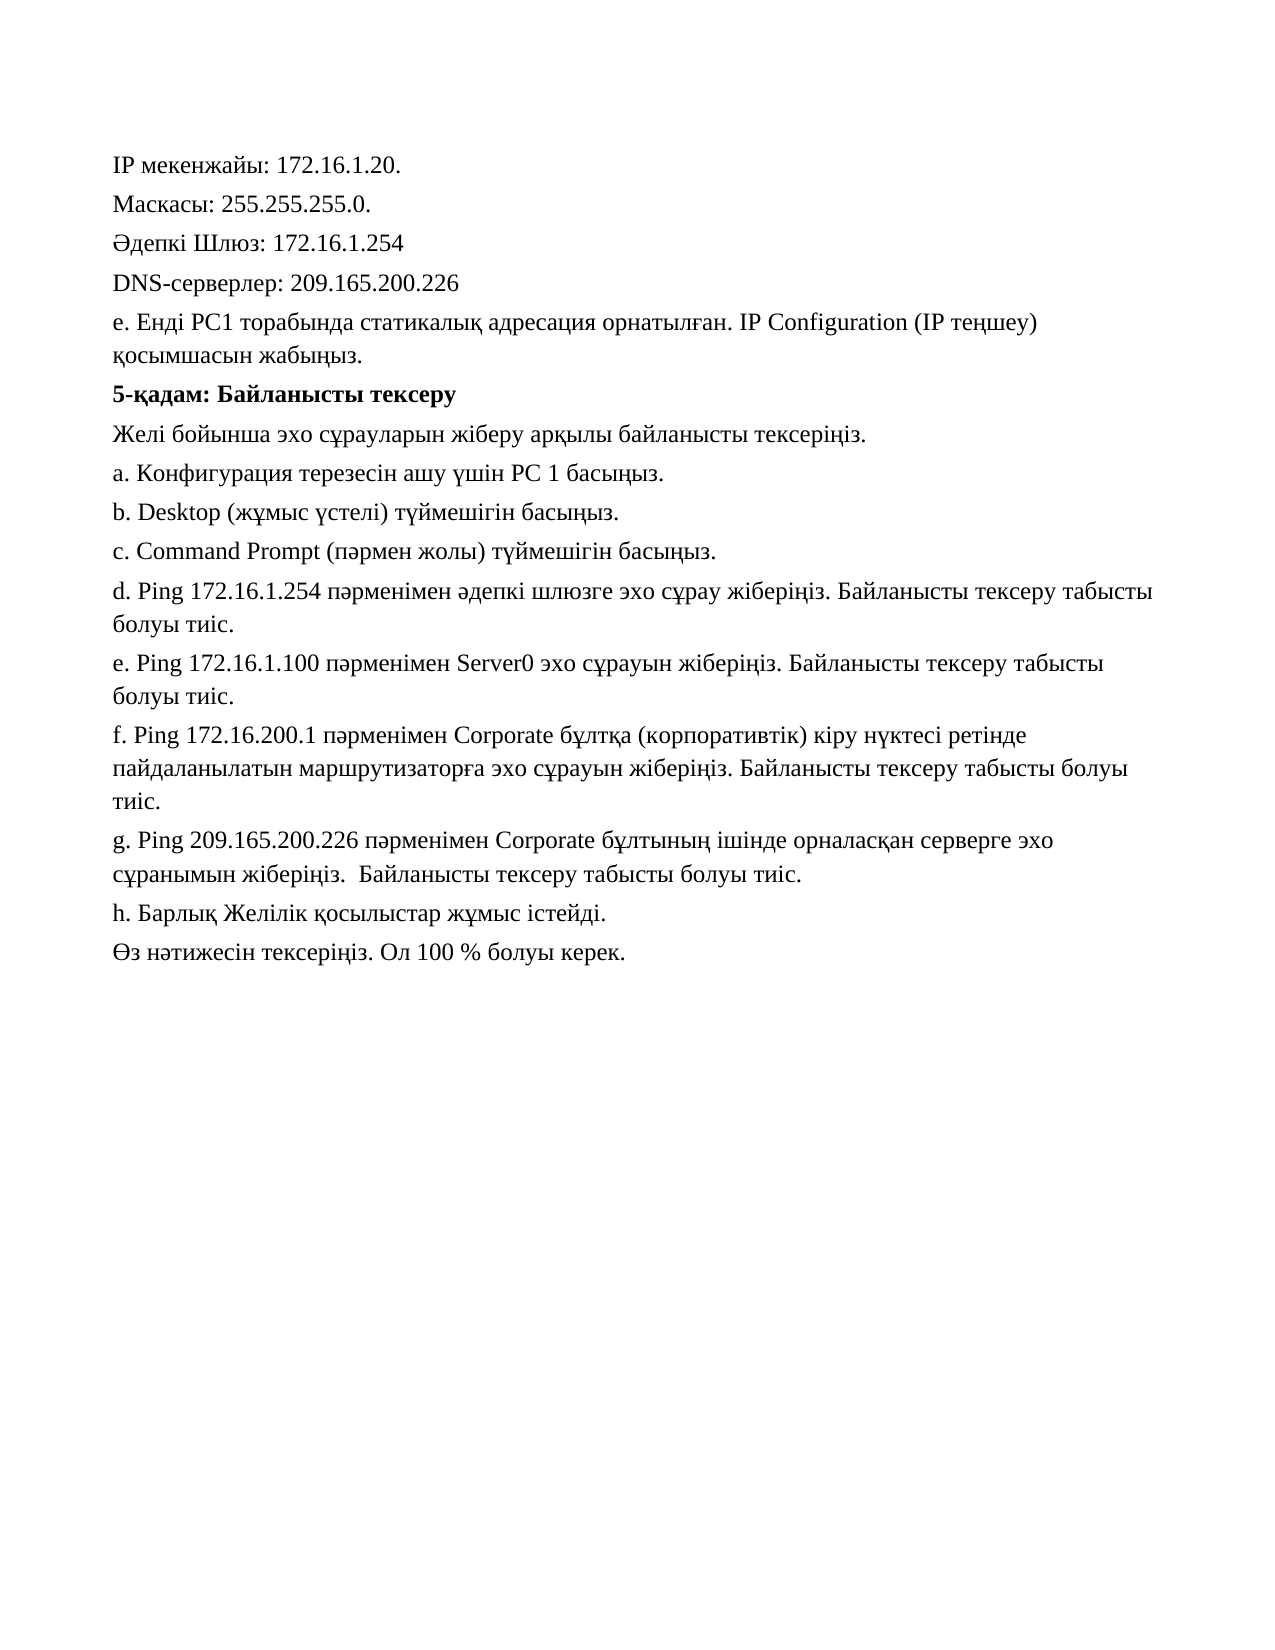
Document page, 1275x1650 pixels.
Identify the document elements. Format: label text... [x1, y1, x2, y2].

title Маскасы: 255.255.255.0. [112, 189, 1162, 218]
title Өз нәтижесін тексеріңіз. Ол 100 % болуы керек. [112, 937, 1162, 966]
title e. Ping 172.16.1.100 пәрменімен Server0 эхо сұрауын жіберіңіз. Байланысты тексеру табысты болуы тиіс. [112, 648, 1162, 710]
title 5-қадам: Байланысты тексеру [112, 379, 1162, 408]
title a. Конфигурация терезесін ашу үшін PC 1 басыңыз. [112, 458, 1162, 487]
title e. Енді PC1 торабында статикалық адресация орнатылған. IP Configuration (IP теңшеу) қосымшасын жабыңыз. [112, 307, 1162, 369]
title Желі бойынша эхо сұрауларын жіберу арқылы байланысты тексеріңіз. [112, 419, 1162, 447]
title f. Ping 172.16.200.1 пәрменімен Corporate бұлтқа (корпоративтік) кіру нүктесі ретінде пайдаланылатын маршрутизаторға эхо сұрауын жіберіңіз. Байланысты тексеру табысты болуы тиіс. [112, 720, 1162, 815]
title IP мекенжайы: 172.16.1.20. [112, 150, 1162, 179]
title h. Барлық Желілік қосылыстар жұмыс істейді. [112, 898, 1162, 927]
title c. Command Prompt (пәрмен жолы) түймешігін басыңыз. [112, 536, 1162, 565]
title b. Desktop (жұмыс үстелі) түймешігін басыңыз. [112, 497, 1162, 526]
title d. Ping 172.16.1.254 пәрменімен әдепкі шлюзге эхо сұрау жіберіңіз. Байланысты тексеру табысты болуы тиіс. [112, 576, 1162, 637]
title g. Ping 209.165.200.226 пәрменімен Corporate бұлтының ішінде орналасқан серверге эхо сұранымын жіберіңіз. Байланысты тексеру табысты болуы тиіс. [112, 826, 1162, 887]
title Әдепкі Шлюз: 172.16.1.254 [112, 228, 1162, 257]
title DNS-серверлер: 209.165.200.226 [112, 268, 1162, 297]
